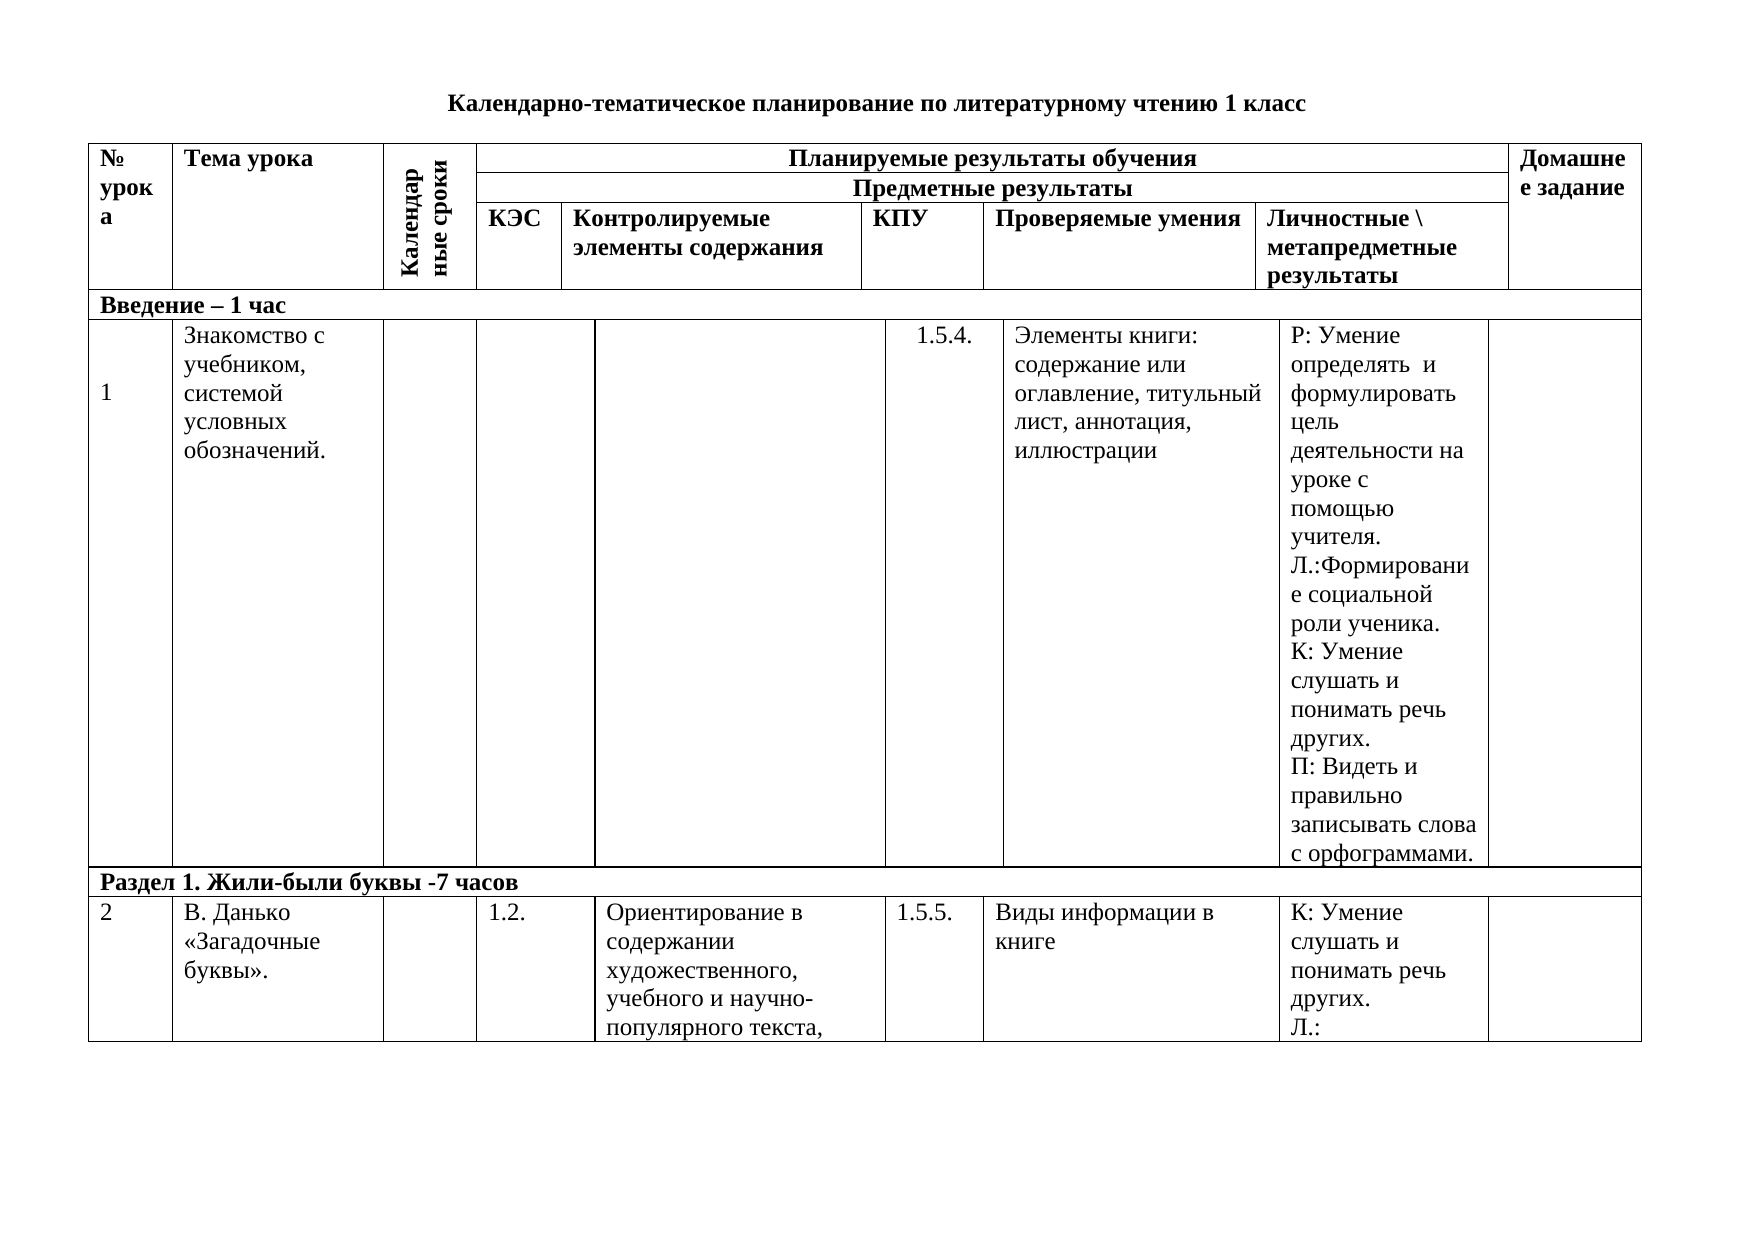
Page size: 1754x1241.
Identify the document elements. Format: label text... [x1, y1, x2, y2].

table_header Календарные сроки [384, 144, 476, 289]
table_header Домашнее задание [1509, 144, 1641, 289]
table_header № урока [89, 144, 172, 289]
text Календарно-тематическое планирование по литературному чтению 1 класс [118, 88, 1636, 117]
table_cell [1489, 320, 1641, 866]
table_cell КПУ [862, 203, 983, 289]
table_cell 1.5.5. [886, 897, 983, 1041]
table_cell Знакомство с учебником, системой условных обозначений. [173, 320, 383, 866]
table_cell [596, 897, 885, 1041]
table_cell 1.5.4. [886, 320, 1003, 866]
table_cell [173, 897, 383, 1041]
table_cell Личностные \метапредметные результаты [1256, 203, 1508, 289]
table_cell Предметные результаты [477, 173, 1508, 202]
table_cell 1.2. [477, 897, 594, 1041]
table_cell Введение – 1 час [89, 290, 1641, 319]
table_header Тема урока [173, 144, 383, 289]
table_cell Р: Умение определять и формулировать цель деятельности на уроке с помощью учителя. Л.:Формирование социальной роли ученика. К: Умение слушать и понимать речь других. П: Видеть и правильно записывать слова с орфограммами. [1280, 320, 1488, 866]
table_cell Контролируемые элементы содержания [562, 203, 861, 289]
table_cell [1489, 897, 1641, 1041]
table_cell [477, 320, 594, 866]
table_cell [384, 897, 476, 1041]
table_cell 2 [89, 897, 172, 1041]
table_cell Проверяемые умения [984, 203, 1255, 289]
table_cell 1 [89, 320, 172, 866]
table_cell Раздел 1. Жили-были буквы -7 часов [89, 868, 1641, 896]
table_header Планируемые результаты обучения [477, 144, 1508, 172]
table_cell [596, 320, 885, 866]
table_cell Элементы книги: содержание или оглавление, титульный лист, аннотация, иллюстрации [1004, 320, 1279, 866]
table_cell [1280, 897, 1488, 1041]
table_cell КЭС [477, 203, 561, 289]
table_cell [384, 320, 476, 866]
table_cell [984, 897, 1279, 1041]
